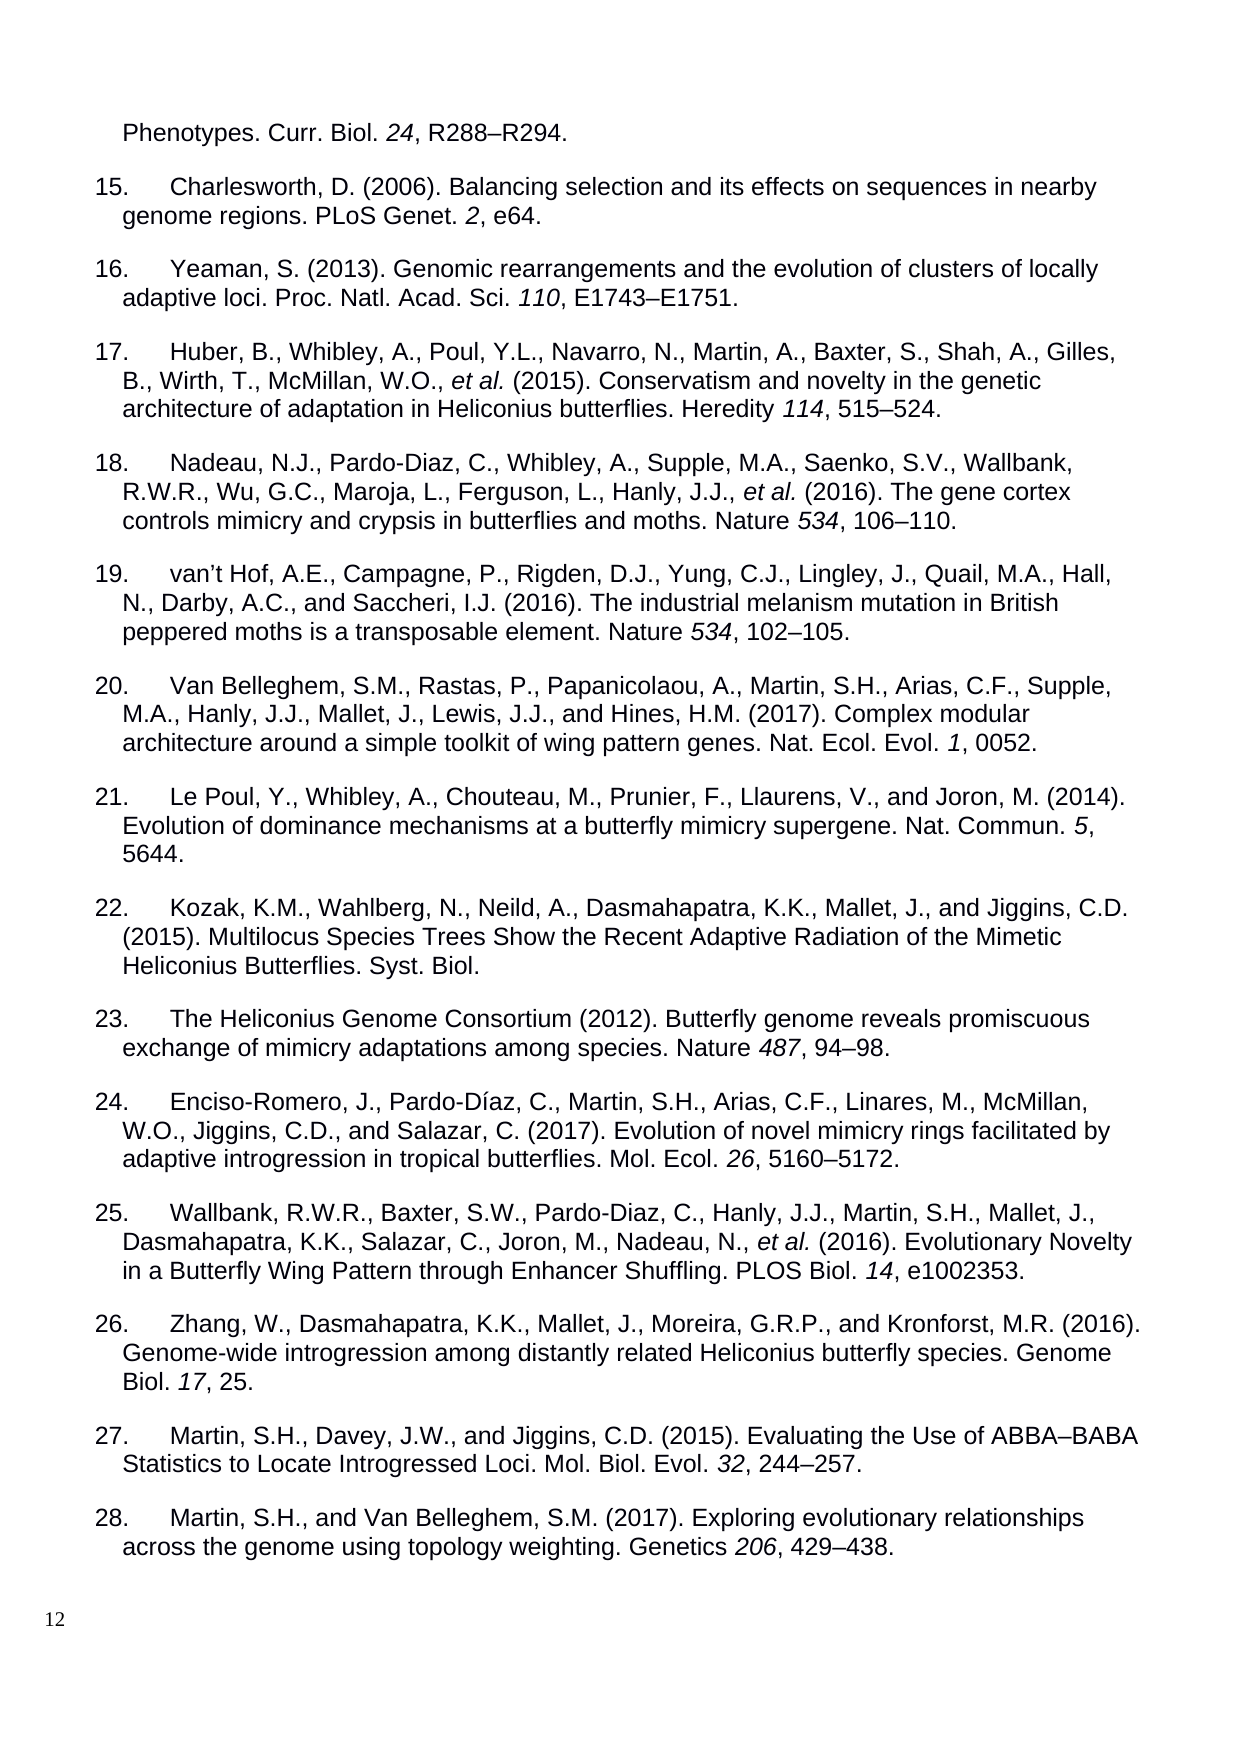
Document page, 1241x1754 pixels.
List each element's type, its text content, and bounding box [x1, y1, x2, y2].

text 16. Yeaman, S. (2013). Genomic rearrangements and the evolution of clusters of locally adaptive loci. Proc. Natl. Acad. Sci. 110, E1743–E1751. [94, 254, 1146, 312]
text 27. Martin, S.H., Davey, J.W., and Jiggins, C.D. (2015). Evaluating the Use of ABBA–BABA Statistics to Locate Introgressed Loci. Mol. Biol. Evol. 32, 244–257. [94, 1421, 1146, 1478]
text 23. The Heliconius Genome Consortium (2012). Butterfly genome reveals promiscuous exchange of mimicry adaptations among species. Nature 487, 94–98. [94, 1004, 1146, 1062]
text 25. Wallbank, R.W.R., Baxter, S.W., Pardo-Diaz, C., Hanly, J.J., Martin, S.H., Mallet, J., Dasmahapatra, K.K., Salazar, C., Joron, M., Nadeau, N., et al. (2016). Evolutionary Novelty in a Butterfly Wing Pattern through Enhancer Shuffling. PLOS Biol. 14, e1002353. [94, 1198, 1146, 1284]
text 19. van’t Hof, A.E., Campagne, P., Rigden, D.J., Yung, C.J., Lingley, J., Quail, M.A., Hall, N., Darby, A.C., and Saccheri, I.J. (2016). The industrial melanism mutation in British peppered moths is a transposable element. Nature 534, 102–105. [94, 559, 1146, 646]
text 26. Zhang, W., Dasmahapatra, K.K., Mallet, J., Moreira, G.R.P., and Kronforst, M.R. (2016). Genome-wide introgression among distantly related Heliconius butterfly species. Genome Biol. 17, 25. [94, 1309, 1146, 1396]
text 15. Charlesworth, D. (2006). Balancing selection and its effects on sequences in nearby genome regions. PLoS Genet. 2, e64. [94, 172, 1146, 229]
text 18. Nadeau, N.J., Pardo-Diaz, C., Whibley, A., Supple, M.A., Saenko, S.V., Wallbank, R.W.R., Wu, G.C., Maroja, L., Ferguson, L., Hanly, J.J., et al. (2016). The gene cortex controls mimicry and crypsis in butterflies and moths. Nature 534, 106–110. [94, 448, 1146, 534]
text 28. Martin, S.H., and Van Belleghem, S.M. (2017). Exploring evolutionary relationships across the genome using topology weighting. Genetics 206, 429–438. [94, 1503, 1146, 1561]
text 22. Kozak, K.M., Wahlberg, N., Neild, A., Dasmahapatra, K.K., Mallet, J., and Jiggins, C.D. (2015). Multilocus Species Trees Show the Recent Adaptive Radiation of the Mimetic Heliconius Butterflies. Syst. Biol. [94, 893, 1146, 979]
text 21. Le Poul, Y., Whibley, A., Chouteau, M., Prunier, F., Llaurens, V., and Joron, M. (2014). Evolution of dominance mechanisms at a butterfly mimicry supergene. Nat. Commun. 5, 5644. [94, 782, 1146, 868]
text 17. Huber, B., Whibley, A., Poul, Y.L., Navarro, N., Martin, A., Baxter, S., Shah, A., Gilles, B., Wirth, T., McMillan, W.O., et al. (2015). Conservatism and novelty in the genetic architecture of adaptation in Heliconius butterflies. Heredity 114, 515–524. [94, 337, 1146, 423]
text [94, 118, 1146, 147]
text 20. Van Belleghem, S.M., Rastas, P., Papanicolaou, A., Martin, S.H., Arias, C.F., Supple, M.A., Hanly, J.J., Mallet, J., Lewis, J.J., and Hines, H.M. (2017). Complex modular architecture around a simple toolkit of wing pattern genes. Nat. Ecol. Evol. 1, 0052. [94, 671, 1146, 757]
text 24. Enciso-Romero, J., Pardo-Díaz, C., Martin, S.H., Arias, C.F., Linares, M., McMillan, W.O., Jiggins, C.D., and Salazar, C. (2017). Evolution of novel mimicry rings facilitated by adaptive introgression in tropical butterflies. Mol. Ecol. 26, 5160–5172. [94, 1087, 1146, 1173]
